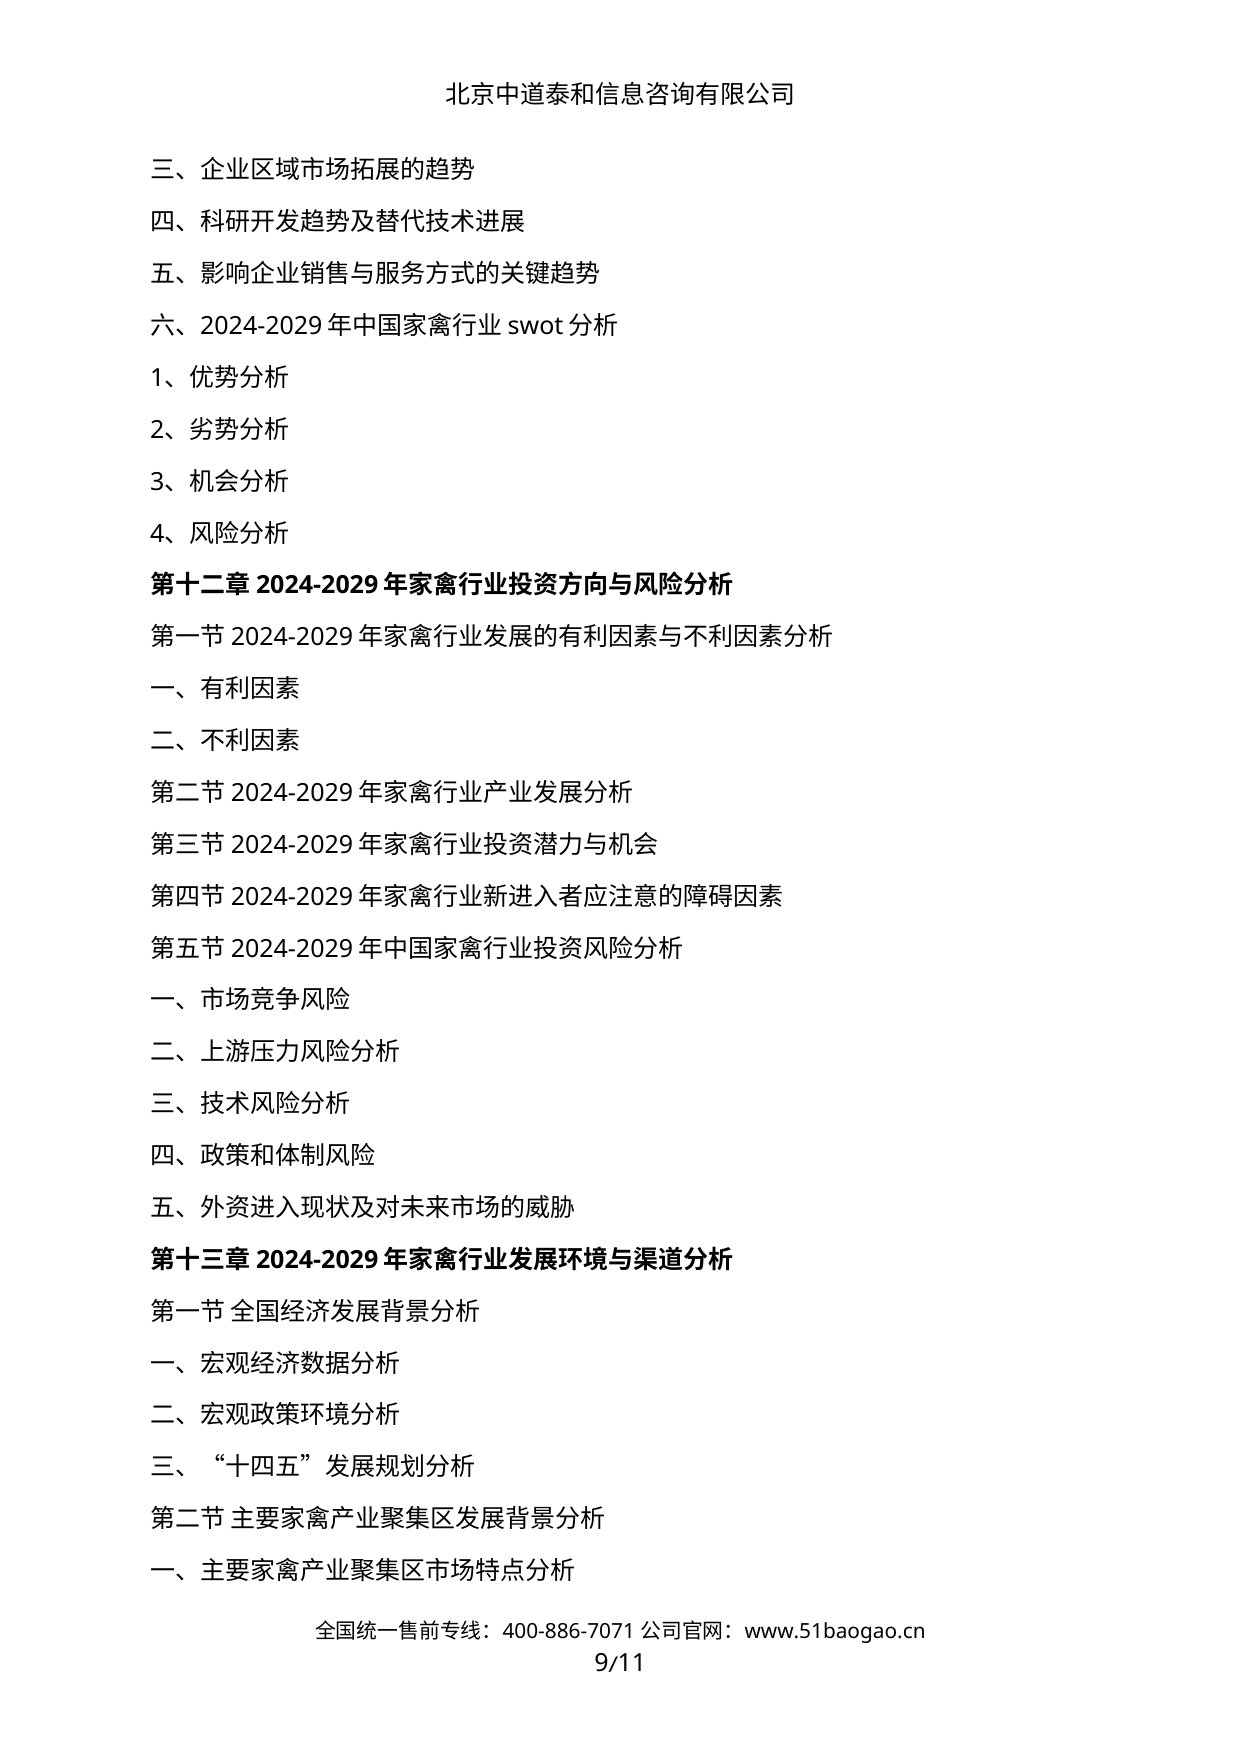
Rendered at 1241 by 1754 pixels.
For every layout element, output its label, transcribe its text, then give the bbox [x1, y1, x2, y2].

text 4、风险分析 [150, 513, 1090, 549]
text 1、优势分析 [150, 357, 1090, 394]
text 二、上游压力风险分析 [150, 1032, 1090, 1068]
text 第二节 主要家禽产业聚集区发展背景分析 [150, 1499, 1090, 1535]
text 3、机会分析 [150, 461, 1090, 497]
text 第三节 2024-2029年家禽行业投资潜力与机会 [150, 824, 1090, 861]
text 一、市场竞争风险 [150, 980, 1090, 1016]
text 二、宏观政策环境分析 [150, 1395, 1090, 1431]
text 第十三章 2024-2029年家禽行业发展环境与渠道分析 [150, 1239, 1090, 1276]
text 第十二章 2024-2029年家禽行业投资方向与风险分析 [150, 565, 1090, 601]
text 第二节 2024-2029年家禽行业产业发展分析 [150, 772, 1090, 809]
text 一、有利因素 [150, 669, 1090, 705]
text 一、宏观经济数据分析 [150, 1343, 1090, 1379]
text 第一节 全国经济发展背景分析 [150, 1291, 1090, 1327]
text 三、“十四五”发展规划分析 [150, 1447, 1090, 1483]
text 五、影响企业销售与服务方式的关键趋势 [150, 254, 1090, 290]
text 第四节 2024-2029年家禽行业新进入者应注意的障碍因素 [150, 876, 1090, 912]
text 2、劣势分析 [150, 409, 1090, 446]
text 五、外资进入现状及对未来市场的威胁 [150, 1187, 1090, 1224]
text 四、科研开发趋势及替代技术进展 [150, 202, 1090, 238]
text 一、主要家禽产业聚集区市场特点分析 [150, 1551, 1090, 1587]
text 三、企业区域市场拓展的趋势 [150, 150, 1090, 186]
text 第一节 2024-2029年家禽行业发展的有利因素与不利因素分析 [150, 617, 1090, 653]
text 六、2024-2029年中国家禽行业swot分析 [150, 306, 1090, 342]
text 三、技术风险分析 [150, 1084, 1090, 1120]
text 四、政策和体制风险 [150, 1136, 1090, 1172]
text 二、不利因素 [150, 721, 1090, 757]
text 第五节 2024-2029年中国家禽行业投资风险分析 [150, 928, 1090, 964]
